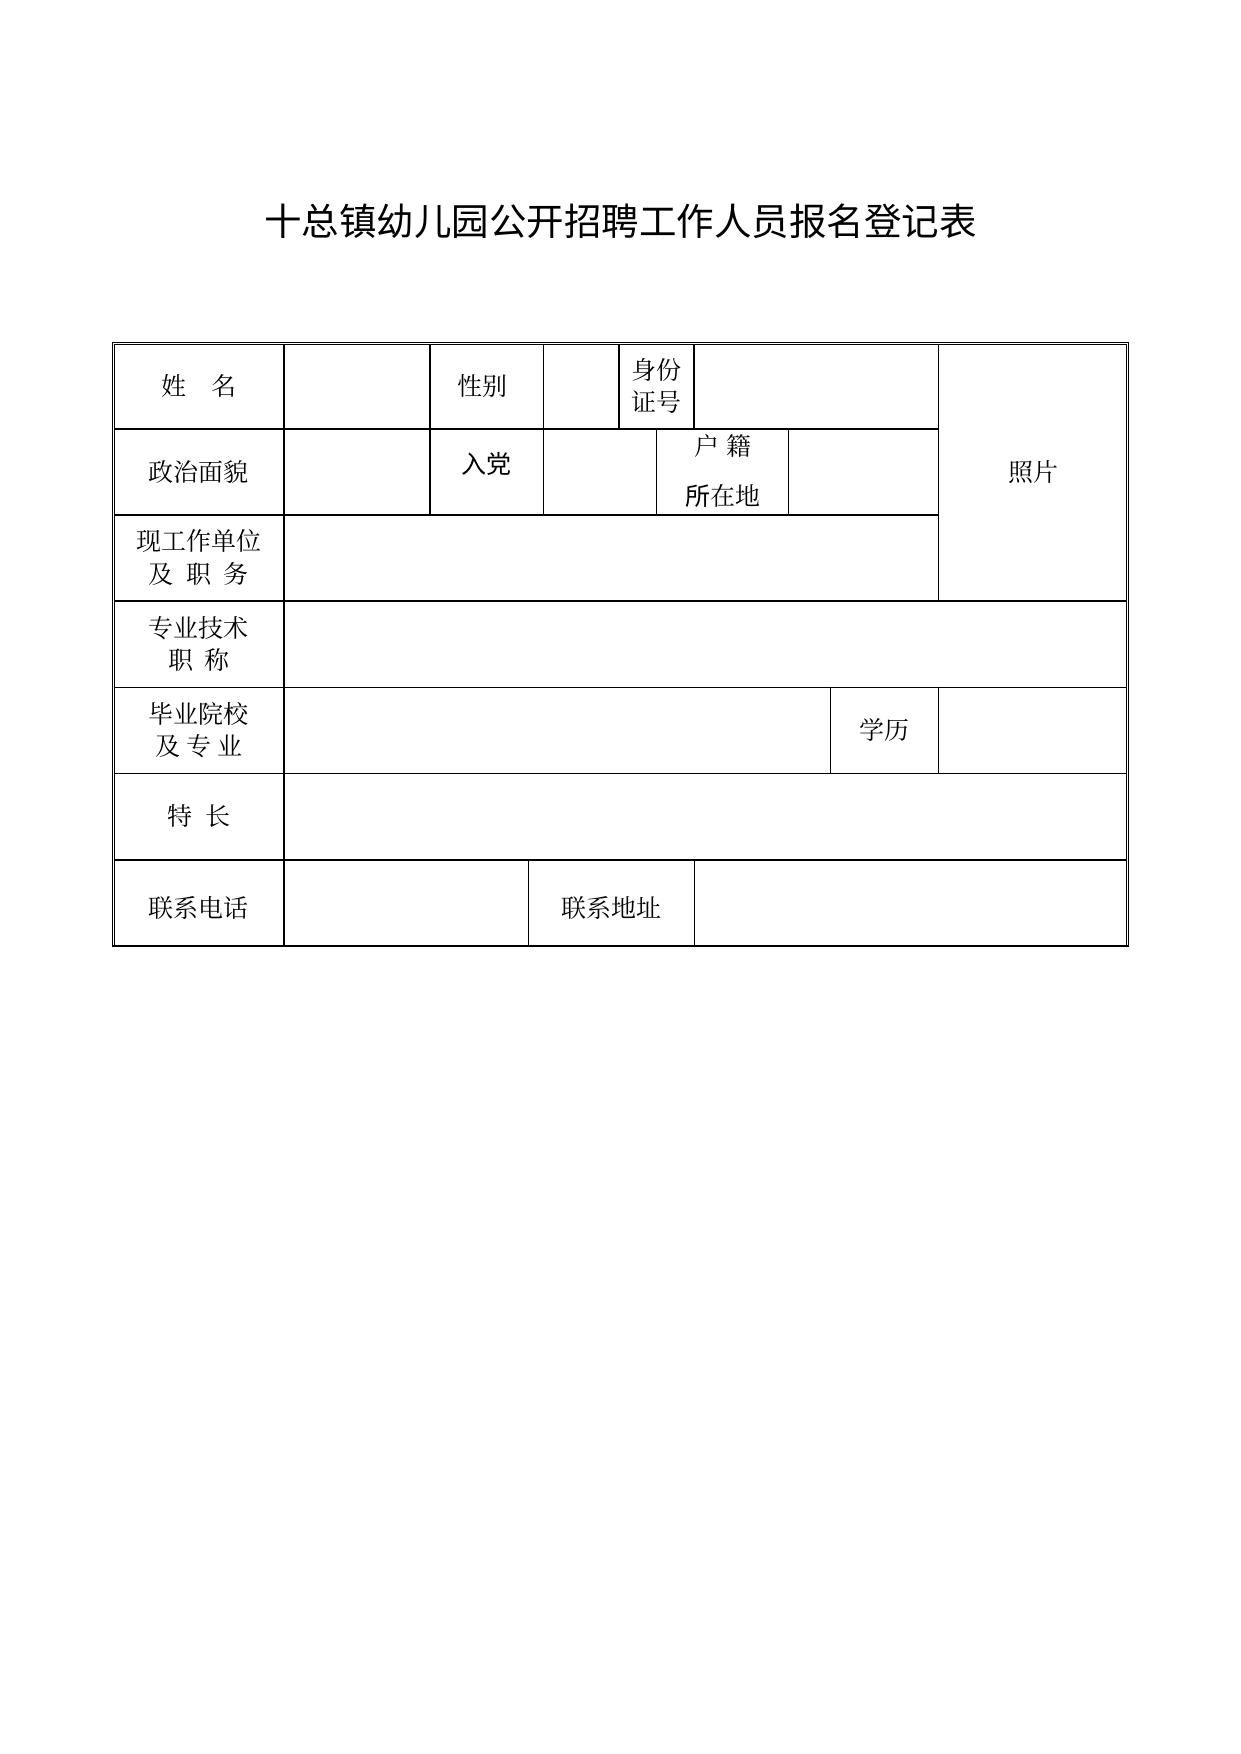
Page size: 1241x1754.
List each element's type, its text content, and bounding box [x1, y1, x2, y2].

table_cell 现工作单位 及 职 务 [115, 516, 283, 600]
table_cell 政治面貌 [115, 430, 283, 514]
table_cell [285, 516, 938, 600]
table_cell 毕业院校 及 专 业 [115, 688, 283, 773]
table_cell 学历 [831, 688, 938, 773]
table_header 照片 [939, 345, 1126, 600]
table_header 身份证号 [620, 345, 693, 428]
table_header [285, 345, 429, 428]
table_cell [285, 602, 1126, 687]
table_cell [939, 688, 1126, 773]
table_cell [285, 861, 528, 945]
table_cell [695, 861, 1126, 945]
table_cell 户 籍 所在地 [657, 430, 788, 514]
table_cell 入党 时间 [431, 430, 543, 514]
table_cell [285, 774, 1126, 859]
table_cell [544, 430, 656, 514]
table_header [544, 345, 618, 428]
table_header 姓 名 [115, 345, 283, 428]
table_cell 专业技术 职 称 [115, 602, 283, 687]
table_cell [789, 430, 938, 514]
table_header [695, 345, 938, 428]
table_cell [285, 688, 830, 773]
text 十总镇幼儿园公开招聘工作人员报名登记表 [187, 187, 1053, 252]
table_header 性别 [431, 345, 543, 428]
table_cell 联系地址 [529, 861, 694, 945]
table_cell 联系电话 [115, 861, 283, 945]
table_cell [285, 430, 429, 514]
table_cell 特 长 [115, 774, 283, 859]
